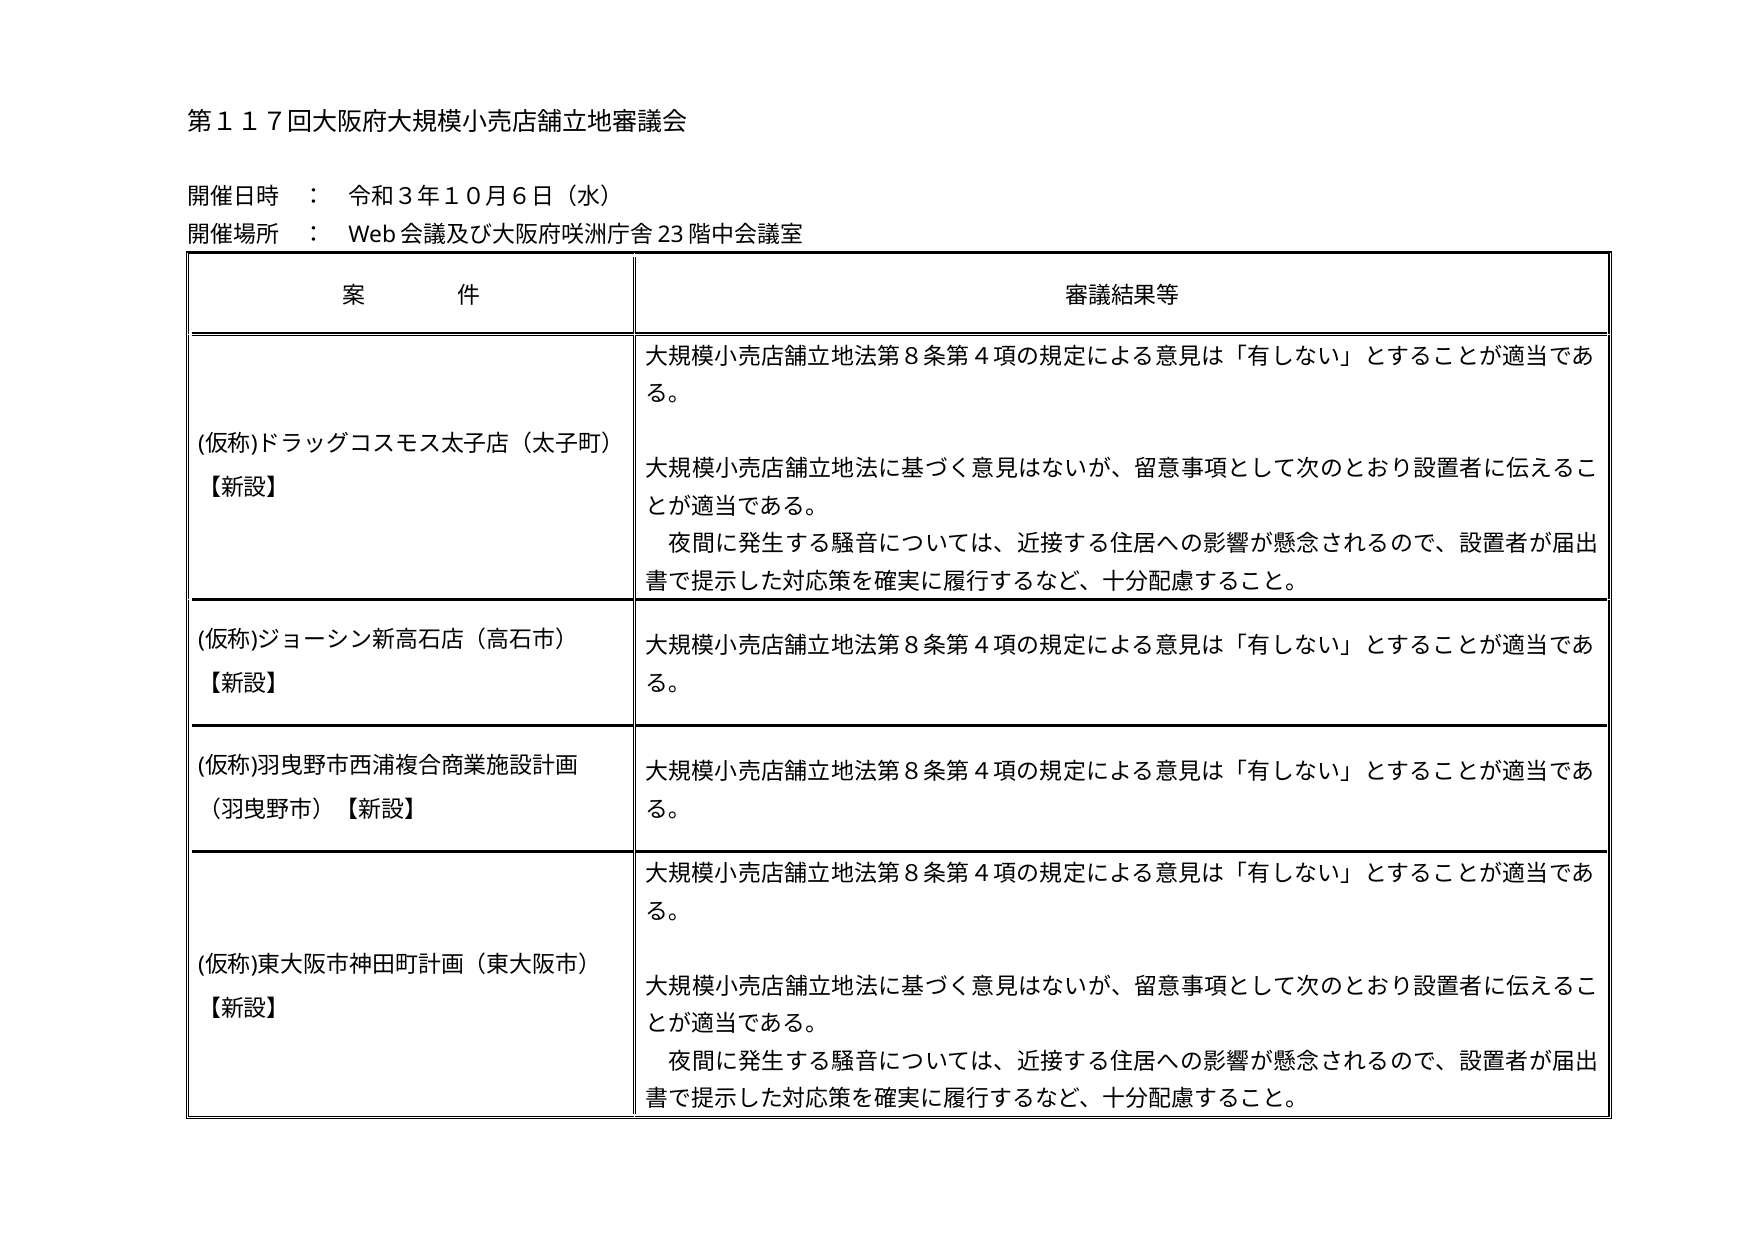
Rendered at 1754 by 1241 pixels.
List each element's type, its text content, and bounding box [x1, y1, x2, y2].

table_header 審議結果等 [635, 254, 1608, 332]
table_cell (仮称)ジョーシン新高石店（高石市） 【新設】 [188, 598, 633, 724]
table_cell (仮称)東大阪市神田町計画（東大阪市） 【新設】 [189, 850, 635, 1116]
table_cell 大規模小売店舗立地法第８条第４項の規定による意見は「有しない」とすることが適当である｡ [636, 724, 1608, 850]
text 開催場所 ： Web会議及び大阪府咲洲庁舎23階中会議室 [188, 213, 1577, 251]
table_cell 大規模小売店舗立地法第８条第４項の規定による意見は「有しない」とすることが適当である｡ 大規模小売店舗立地法に基づく意見はないが、留意事項として次のとおり設置者に伝えることが適当である。 夜間に発生する騒音については、近接する住居への影響が懸念されるので、設置者が届出書で提示した対応策を確実に履行するなど、十分配慮すること。 [636, 332, 1609, 598]
table_header 案 件 [189, 254, 635, 332]
table_cell 大規模小売店舗立地法第８条第４項の規定による意見は「有しない」とすることが適当である｡ 大規模小売店舗立地法に基づく意見はないが、留意事項として次のとおり設置者に伝えることが適当である。 夜間に発生する騒音については、近接する住居への影響が懸念されるので、設置者が届出書で提示した対応策を確実に履行するなど、十分配慮すること。 [635, 850, 1608, 1116]
table_cell (仮称)ドラッグコスモス太子店（太子町） 【新設】 [189, 332, 633, 598]
text 開催日時 ： 令和３年１０月６日（水） [188, 176, 1577, 213]
table_cell (仮称)羽曳野市西浦複合商業施設計画 （羽曳野市）【新設】 [189, 724, 633, 850]
table_cell 大規模小売店舗立地法第８条第４項の規定による意見は「有しない」とすることが適当である｡ [636, 598, 1610, 724]
text 第１１７回大阪府大規模小売店舗立地審議会 [187, 101, 1577, 138]
